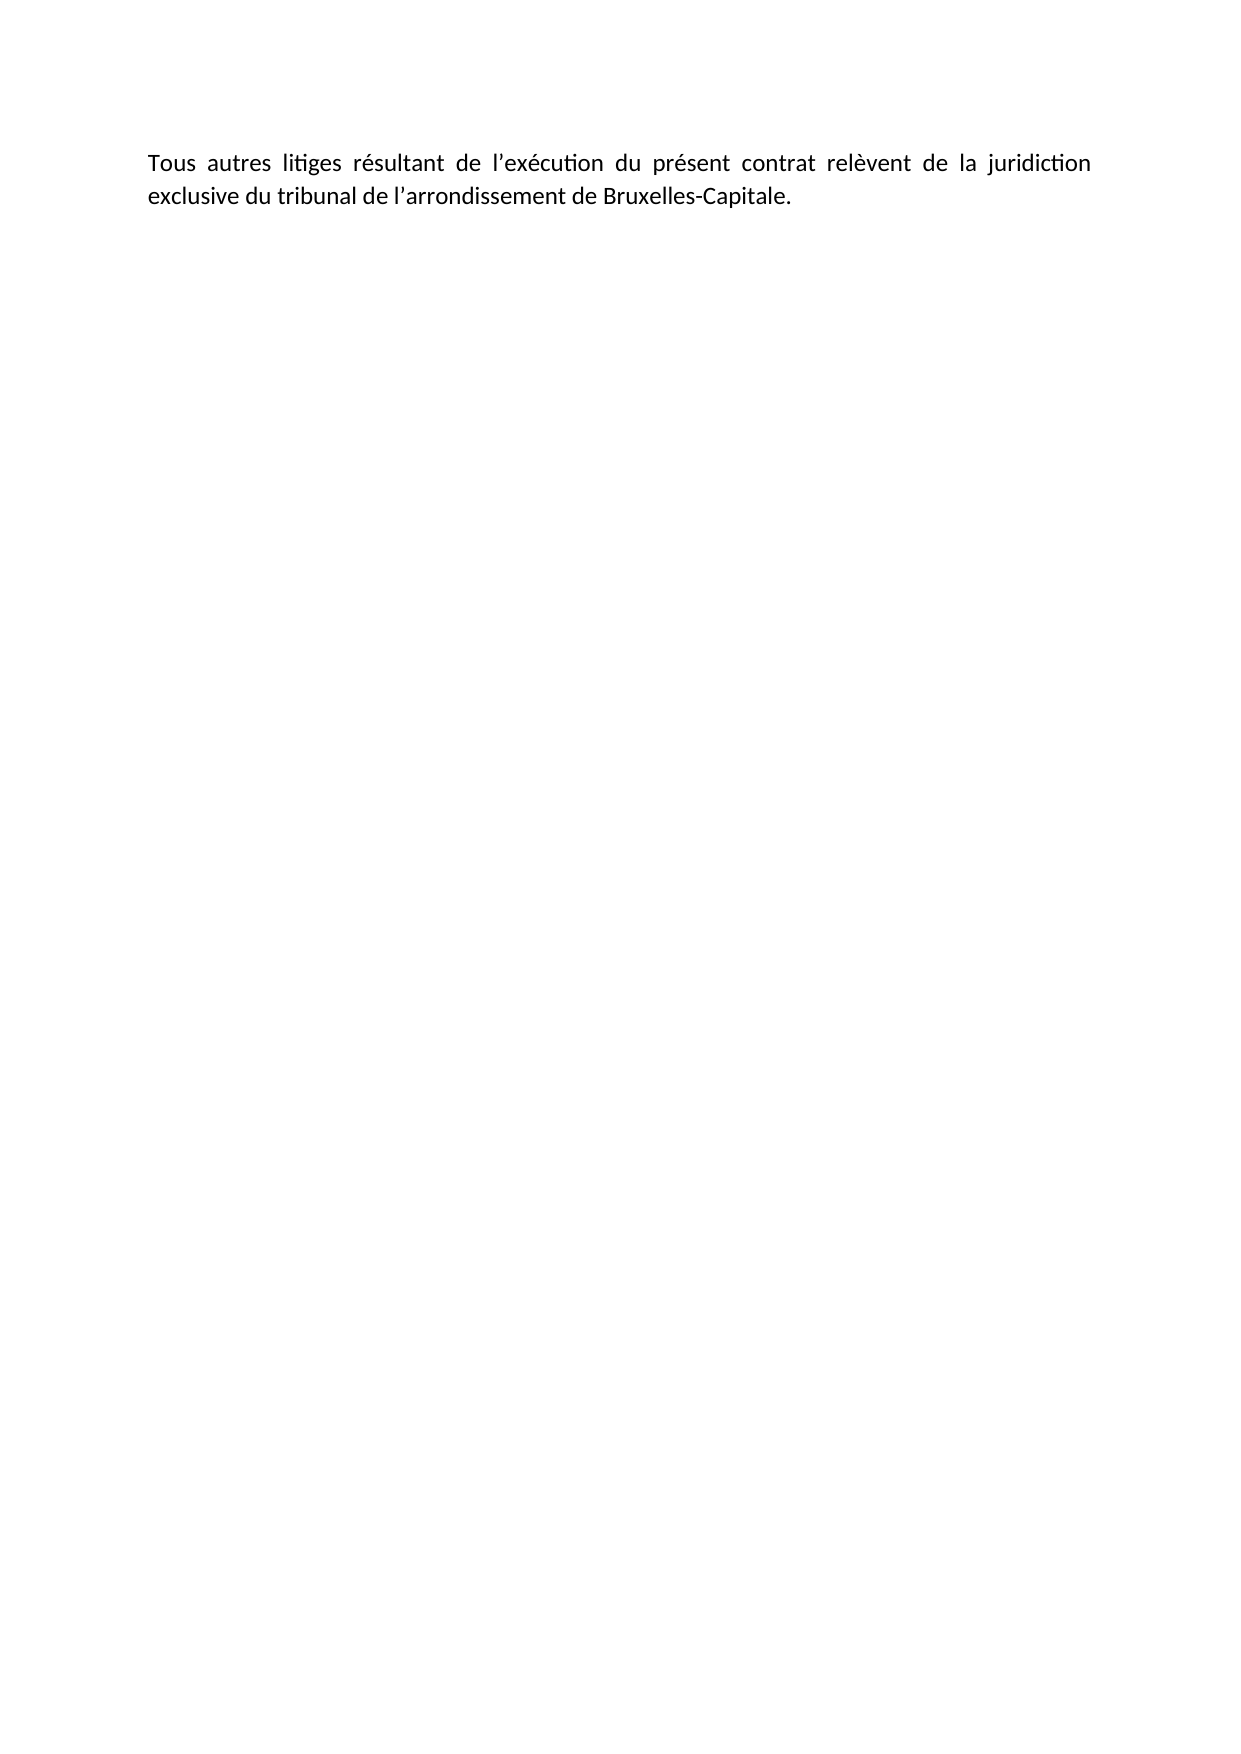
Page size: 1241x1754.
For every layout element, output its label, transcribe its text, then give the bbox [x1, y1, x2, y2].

text Tous autres litiges résultant de l’exécution du présent contrat relèvent de la juridiction exclusive du tribunal de l’arrondissement de Bruxelles-Capitale. [148, 148, 1093, 211]
